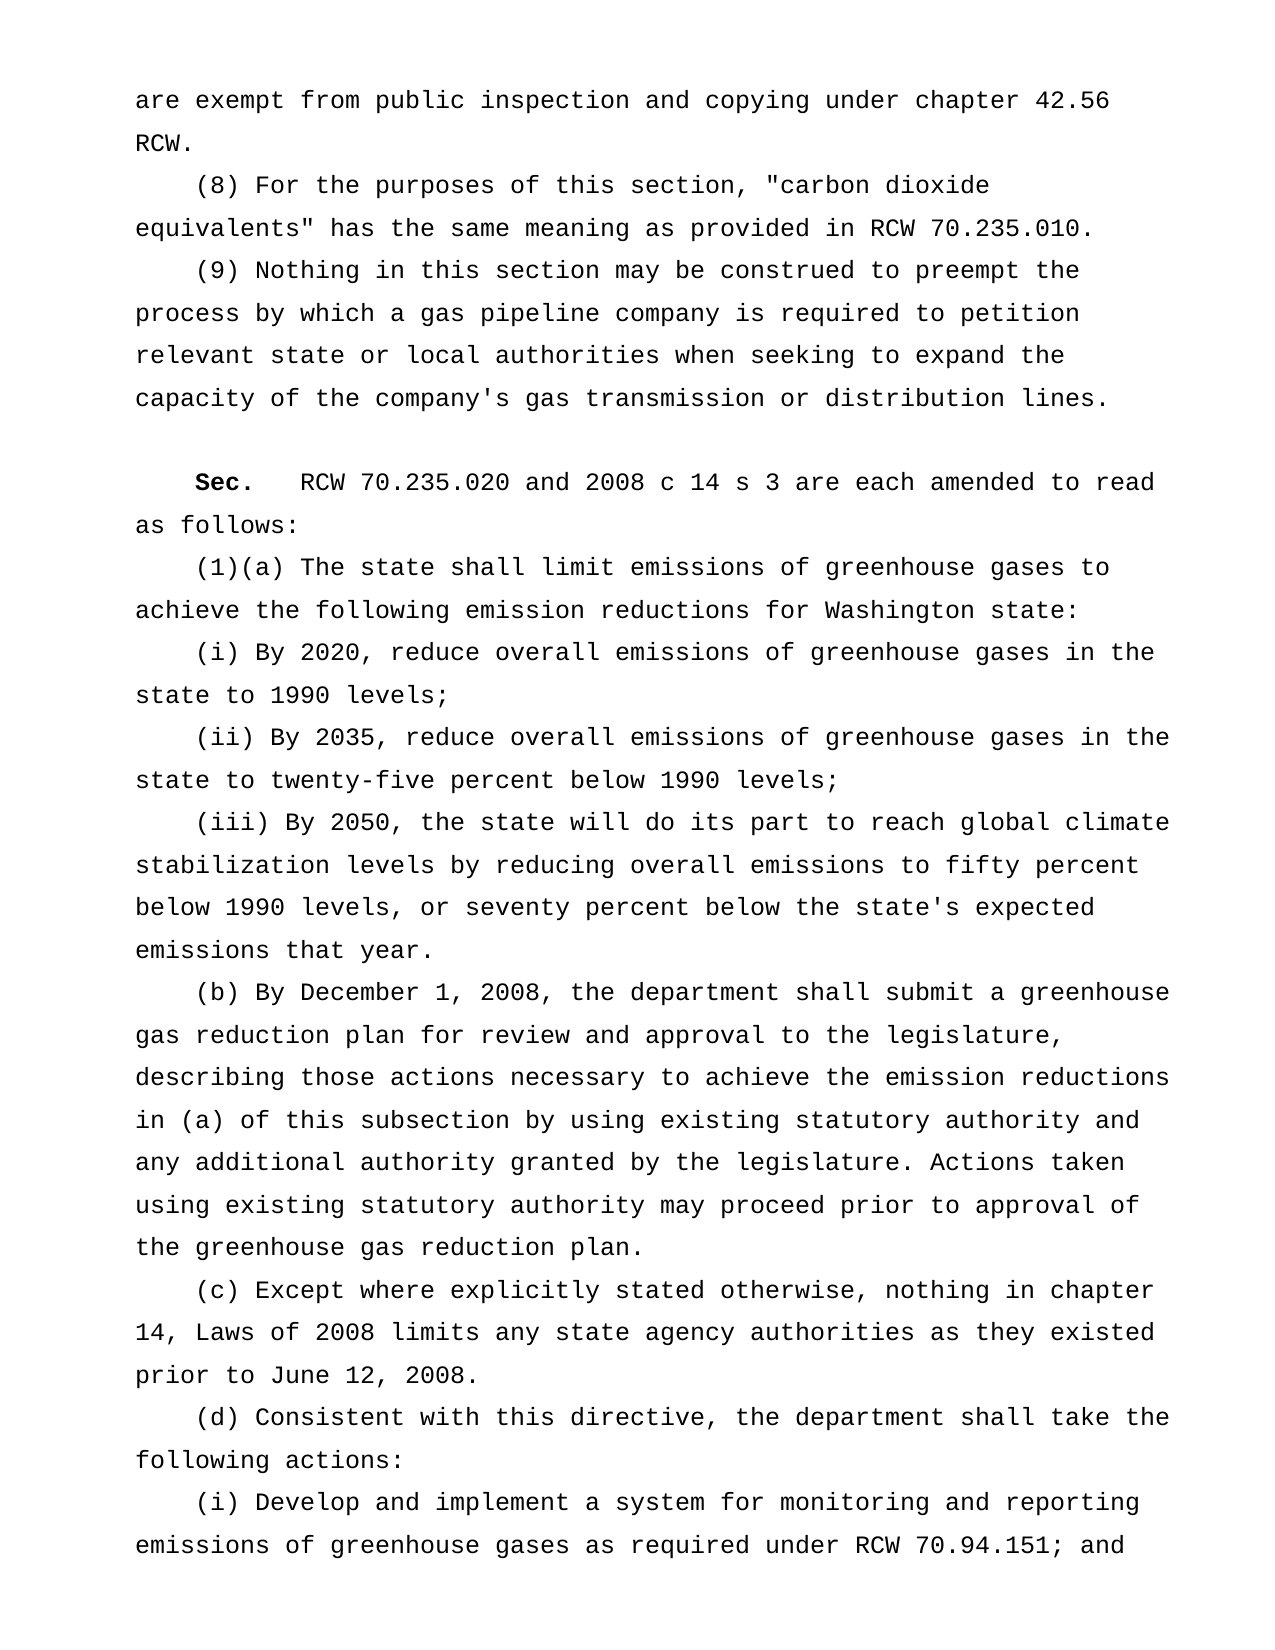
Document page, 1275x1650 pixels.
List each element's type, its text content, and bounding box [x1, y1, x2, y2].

text (i) Develop and implement a system for monitoring and reporting emissions of greenhouse gases as required under RCW 70.94.151; and [135, 1477, 1170, 1562]
text (1)(a) The state shall limit emissions of greenhouse gases to achieve the following emission reductions for Washington state: [135, 542, 1170, 627]
text (ii) By 2035, reduce overall emissions of greenhouse gases in the state to twenty-five percent below 1990 levels; [135, 712, 1170, 797]
text (8) For the purposes of this section, "carbon dioxide equivalents" has the same meaning as provided in RCW 70.235.010. [135, 160, 1170, 245]
text (c) Except where explicitly stated otherwise, nothing in chapter 14, Laws of 2008 limits any state agency authorities as they existed prior to June 12, 2008. [135, 1264, 1170, 1392]
text (9) Nothing in this section may be construed to preempt the process by which a gas pipeline company is required to petition relevant state or local authorities when seeking to expand the capacity of the company's gas transmission or distribution lines. [135, 245, 1170, 415]
text (d) Consistent with this directive, the department shall take the following actions: [135, 1392, 1170, 1477]
text Sec. RCW 70.235.020 and 2008 c 14 s 3 are each amended to read as follows: [135, 457, 1170, 542]
text (i) By 2020, reduce overall emissions of greenhouse gases in the state to 1990 levels; [135, 627, 1170, 712]
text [135, 75, 1170, 160]
text (b) By December 1, 2008, the department shall submit a greenhouse gas reduction plan for review and approval to the legislature, describing those actions necessary to achieve the emission reductions in (a) of this subsection by using existing statutory authority and any additional authority granted by the legislature. Actions taken using existing statutory authority may proceed prior to approval of the greenhouse gas reduction plan. [135, 967, 1170, 1264]
text (iii) By 2050, the state will do its part to reach global climate stabilization levels by reducing overall emissions to fifty percent below 1990 levels, or seventy percent below the state's expected emissions that year. [135, 797, 1170, 967]
